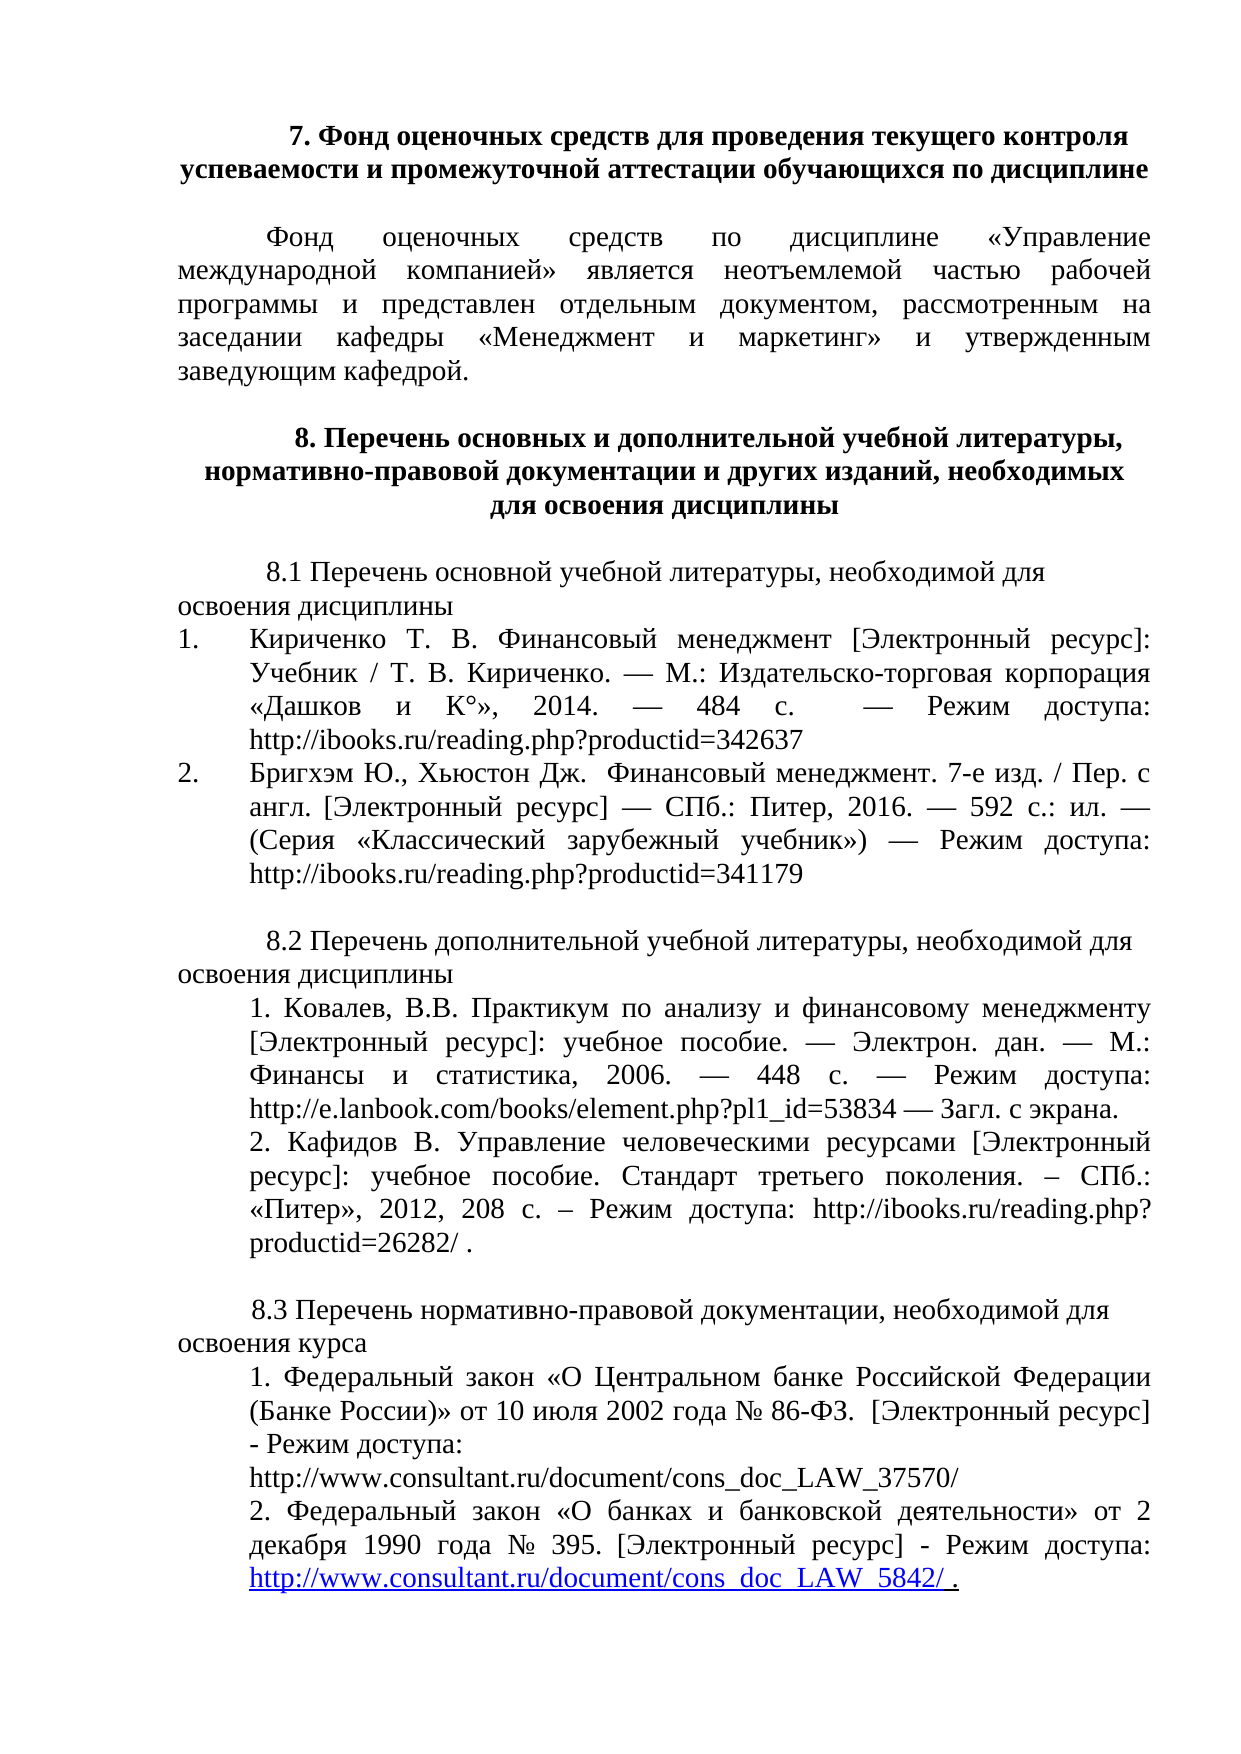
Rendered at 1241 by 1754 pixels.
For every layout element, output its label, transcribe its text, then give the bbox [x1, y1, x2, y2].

text 8.1 Перечень основной учебной литературы, необходимой для освоения дисциплины [177, 554, 1152, 621]
text 8.3 Перечень нормативно-правовой документации, необходимой для освоения курса [177, 1292, 1152, 1359]
text 1. Ковалев, В.В. Практикум по анализу и финансовому менеджменту [Электронный ресурс]: учебное пособие. — Электрон. дан. — М.: Финансы и статистика, 2006. — 448 с. — Режим доступа: http://e.lanbook.com/books/element.php?pl1_id=53834 — Загл. с экрана. [249, 990, 1152, 1124]
text 2. Федеральный закон «О банках и банковской деятельности» от 2 декабря 1990 года № 395. [Электронный ресурс] - Режим доступа: http://www.consultant.ru/document/cons_doc_LAW_5842/ . [249, 1493, 1152, 1594]
text 2. Кафидов В. Управление человеческими ресурсами [Электронный ресурс]: учебное пособие. Стандарт третьего поколения. – СПб.: «Питер», 2012, 208 с. – Режим доступа: http://ibooks.ru/reading.php?productid=26282/ . [249, 1124, 1152, 1258]
text http://www.consultant.ru/document/cons_doc_LAW_37570/ [249, 1460, 1152, 1493]
text 8. Перечень основных и дополнительной учебной литературы, нормативно-правовой документации и других изданий, необходимых для освоения дисциплины [177, 420, 1152, 521]
text 7. Фонд оценочных средств для проведения текущего контроля успеваемости и промежуточной аттестации обучающихся по дисциплине [177, 118, 1152, 185]
text 8.2 Перечень дополнительной учебной литературы, необходимой для освоения дисциплины [177, 923, 1152, 990]
text 1. Федеральный закон «О Центральном банке Российской Федерации (Банке России)» от 10 июля 2002 года № 86-ФЗ. [Электронный ресурс] - Режим доступа: [249, 1359, 1152, 1460]
text Фонд оценочных средств по дисциплине «Управление международной компанией» является неотъемлемой частью рабочей программы и представлен отдельным документом, рассмотренным на заседании кафедры «Менеджмент и маркетинг» и утвержденным заведующим кафедрой. [177, 219, 1152, 386]
list Бригхэм Ю., Хьюстон Дж. Финансовый менеджмент. 7-е изд. / Пер. с англ. [Электронный ресурс] — СПб.: Питер, 2016. — 592 с.: ил. — (Серия «Классический зарубежный учебник») — Режим доступа: http://ibooks.ru/reading.php?productid=341179 [177, 755, 1152, 889]
list Кириченко Т. В. Финансовый менеджмент [Электронный ресурс]: Учебник / Т. В. Кириченко. — М.: Издательско-торговая корпорация «Дашков и К°», 2014. — 484 с. — Режим доступа: http://ibooks.ru/reading.php?productid=342637 [177, 621, 1152, 755]
